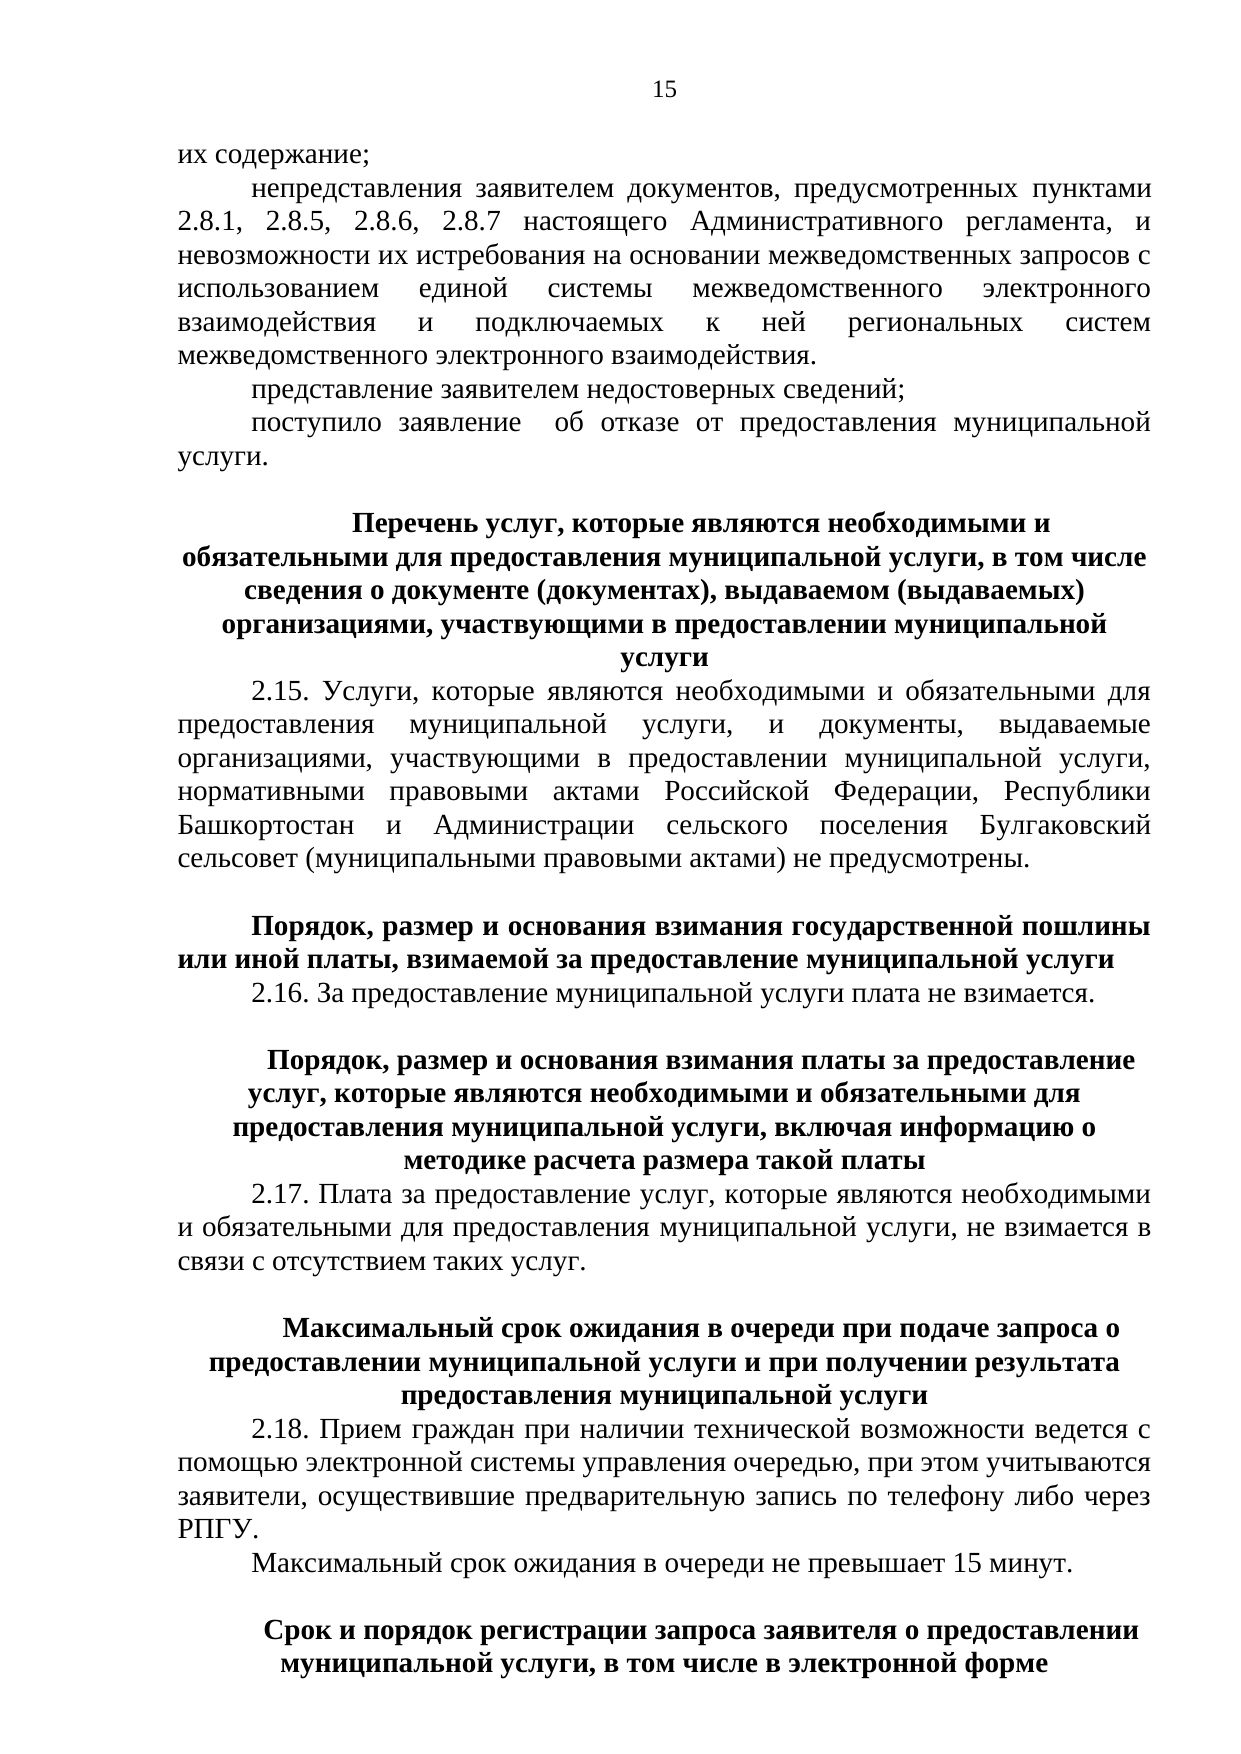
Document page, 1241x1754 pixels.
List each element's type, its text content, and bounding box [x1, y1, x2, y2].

text Порядок, размер и основания взимания платы за предоставление услуг, которые являются необходимыми и обязательными для предоставления муниципальной услуги, включая информацию о методике расчета размера такой платы [177, 1042, 1152, 1176]
text Порядок, размер и основания взимания государственной пошлины или иной платы, взимаемой за предоставление муниципальной услуги [177, 908, 1152, 975]
text поступило заявление об отказе от предоставления муниципальной услуги. [177, 404, 1152, 472]
text Максимальный срок ожидания в очереди при подаче запроса о предоставлении муниципальной услуги и при получении результата предоставления муниципальной услуги [177, 1310, 1152, 1411]
text представление заявителем недостоверных сведений; [177, 371, 1152, 404]
text 2.17. Плата за предоставление услуг, которые являются необходимыми и обязательными для предоставления муниципальной услуги, не взимается в связи с отсутствием таких услуг. [177, 1176, 1152, 1277]
text Срок и порядок регистрации запроса заявителя о предоставлении муниципальной услуги, в том числе в электронной форме [177, 1612, 1152, 1679]
text 2.15. Услуги, которые являются необходимыми и обязательными для предоставления муниципальной услуги, и документы, выдаваемые организациями, участвующими в предоставлении муниципальной услуги, нормативными правовыми актами Российской Федерации, Республики Башкортостан и Администрации сельского поселения Булгаковский сельсовет (муниципальными правовыми актами) не предусмотрены. [177, 673, 1152, 874]
text 2.18. Прием граждан при наличии технической возможности ведется с помощью электронной системы управления очередью, при этом учитываются заявители, осуществившие предварительную запись по телефону либо через РПГУ. [177, 1411, 1152, 1545]
text непредставления заявителем документов, предусмотренных пунктами 2.8.1, 2.8.5, 2.8.6, 2.8.7 настоящего Административного регламента, и невозможности их истребования на основании межведомственных запросов с использованием единой системы межведомственного электронного взаимодействия и подключаемых к ней региональных систем межведомственного электронного взаимодействия. [177, 170, 1152, 371]
text Перечень услуг, которые являются необходимыми и обязательными для предоставления муниципальной услуги, в том числе сведения о документе (документах), выдаваемом (выдаваемых) организациями, участвующими в предоставлении муниципальной услуги [177, 505, 1152, 673]
text Максимальный срок ожидания в очереди не превышает 15 минут. [177, 1545, 1152, 1578]
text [177, 136, 1152, 170]
text 2.16. За предоставление муниципальной услуги плата не взимается. [177, 975, 1152, 1008]
